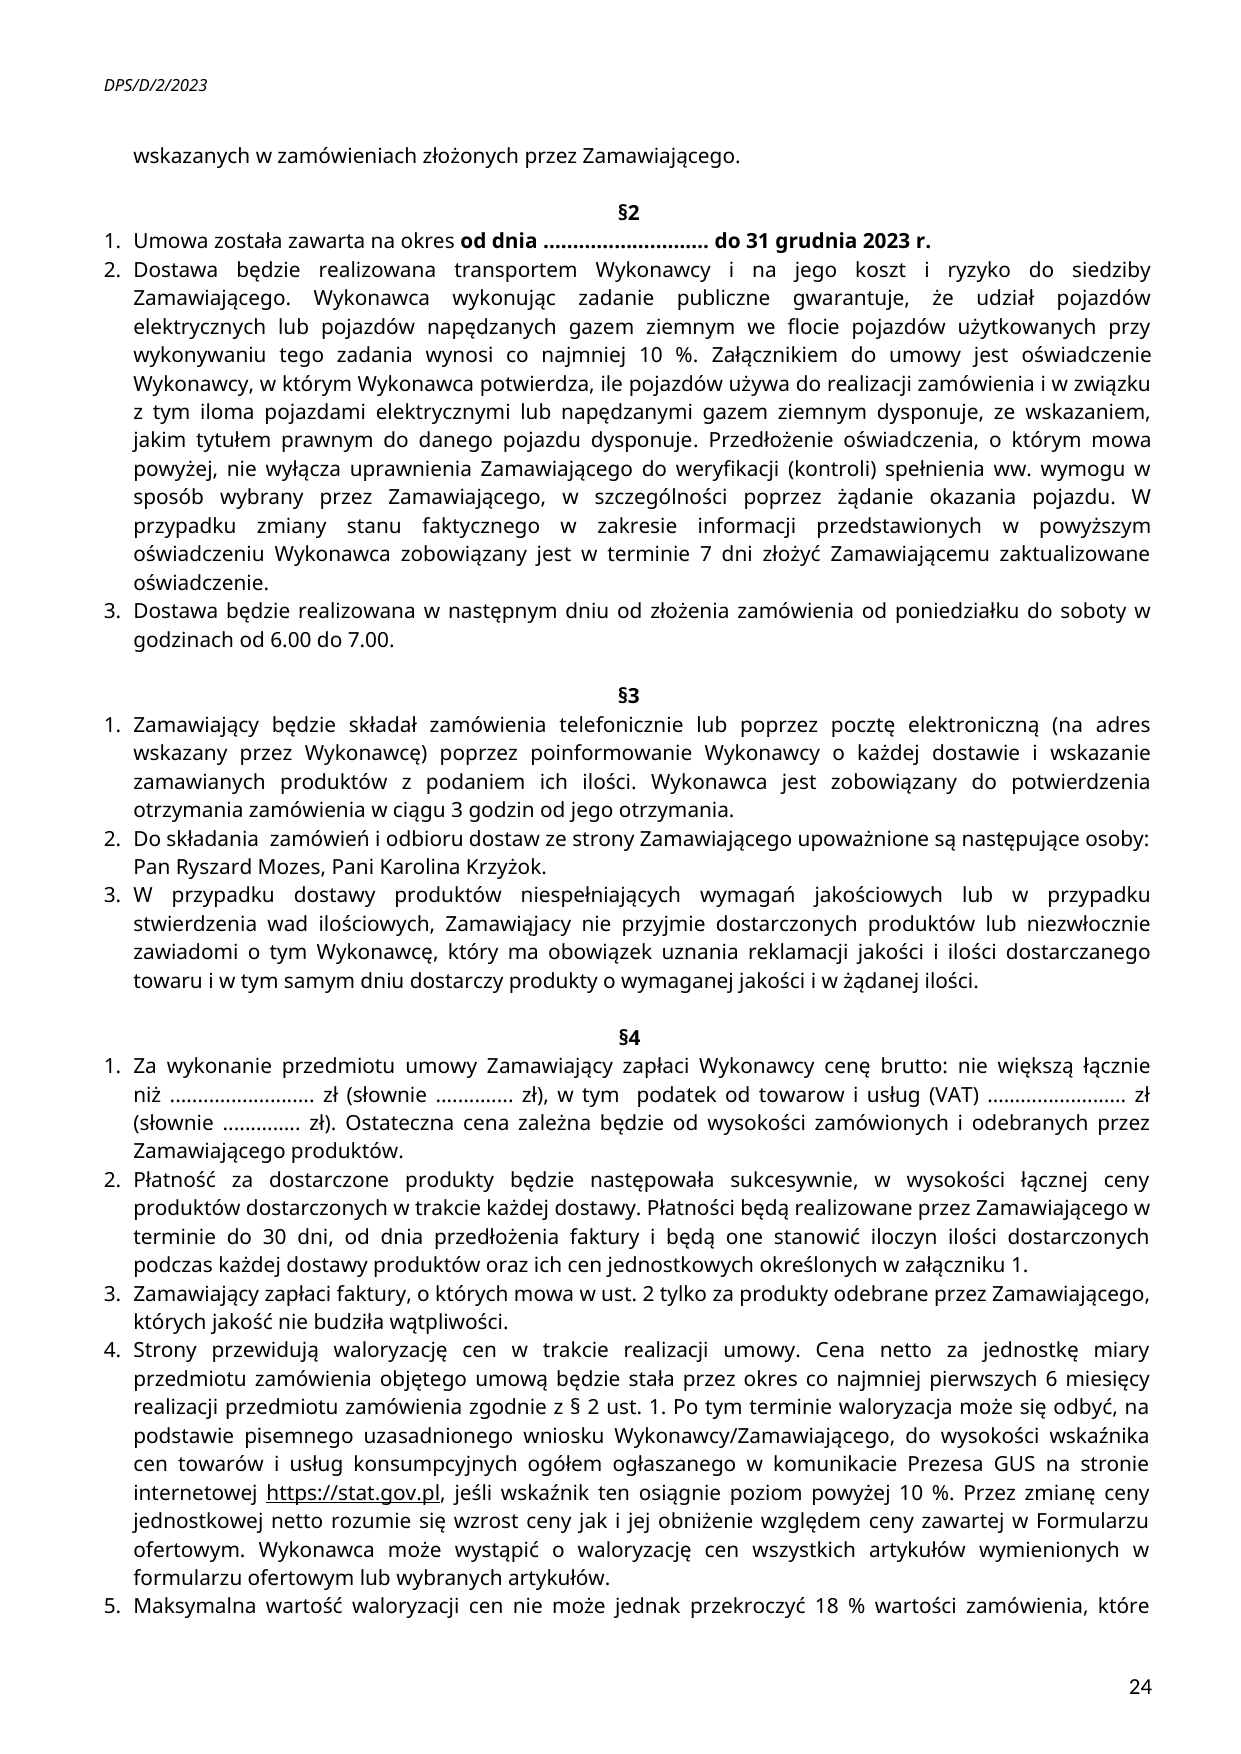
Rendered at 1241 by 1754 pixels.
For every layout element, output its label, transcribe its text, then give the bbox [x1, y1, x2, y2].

text §3 [105, 682, 1152, 710]
list Dostawa będzie realizowana transportem Wykonawcy i na jego koszt i ryzyko do siedziby Zamawiającego. Wykonawca wykonując zadanie publiczne gwarantuje, że udział pojazdów elektrycznych lub pojazdów napędzanych gazem ziemnym we flocie pojazdów użytkowanych przy wykonywaniu tego zadania wynosi co najmniej 10 %. Załącznikiem do umowy jest oświadczenie Wykonawcy, w którym Wykonawca potwierdza, ile pojazdów używa do realizacji zamówienia i w związku z tym iloma pojazdami elektrycznymi lub napędzanymi gazem ziemnym dysponuje, ze wskazaniem, jakim tytułem prawnym do danego pojazdu dysponuje. Przedłożenie oświadczenia, o którym mowa powyżej, nie wyłącza uprawnienia Zamawiającego do weryfikacji (kontroli) spełnienia ww. wymogu w sposób wybrany przez Zamawiającego, w szczególności poprzez żądanie okazania pojazdu. W przypadku zmiany stanu faktycznego w zakresie informacji przedstawionych w powyższym oświadczeniu Wykonawca zobowiązany jest w terminie 7 dni złożyć Zamawiającemu zaktualizowane oświadczenie. [103, 255, 1152, 596]
text §4 [107, 1023, 1152, 1051]
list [103, 141, 1150, 170]
list Do składania zamówień i odbioru dostaw ze strony Zamawiającego upoważnione są następujące osoby: [103, 824, 1152, 852]
list Za wykonanie przedmiotu umowy Zamawiający zapłaci Wykonawcy cenę brutto: nie większą łącznie niż .......................... zł (słownie .............. zł), w tym podatek od towarow i usług (VAT) ……................... zł (słownie .............. zł). Ostateczna cena zależna będzie od wysokości zamówionych i odebranych przez Zamawiającego produktów. [103, 1051, 1152, 1165]
list Dostawa będzie realizowana w następnym dniu od złożenia zamówienia od poniedziałku do soboty w godzinach od 6.00 do 7.00. [103, 596, 1152, 653]
list W przypadku dostawy produktów niespełniających wymagań jakościowych lub w przypadku stwierdzenia wad ilościowych, Zamawiąjacy nie przyjmie dostarczonych produktów lub niezwłocznie zawiadomi o tym Wykonawcę, który ma obowiązek uznania reklamacji jakości i ilości dostarczanego towaru i w tym samym dniu dostarczy produkty o wymaganej jakości i w żądanej ilości. [103, 881, 1152, 994]
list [103, 1592, 1151, 1620]
text §2 [105, 198, 1152, 227]
list Strony przewidują waloryzację cen w trakcie realizacji umowy. Cena netto za jednostkę miary przedmiotu zamówienia objętego umową będzie stała przez okres co najmniej pierwszych 6 miesięcy realizacji przedmiotu zamówienia zgodnie z § 2 ust. 1. Po tym terminie waloryzacja może się odbyć, na podstawie pisemnego uzasadnionego wniosku Wykonawcy/Zamawiającego, do wysokości wskaźnika cen towarów i usług konsumpcyjnych ogółem ogłaszanego w komunikacie Prezesa GUS na stronie internetowej https://stat.gov.pl, jeśli wskaźnik ten osiągnie poziom powyżej 10 %. Przez zmianę ceny jednostkowej netto rozumie się wzrost ceny jak i jej obniżenie względem ceny zawartej w Formularzu ofertowym. Wykonawca może wystąpić o waloryzację cen wszystkich artykułów wymienionych w formularzu ofertowym lub wybranych artykułów. [103, 1336, 1151, 1592]
list Zamawiający będzie składał zamówienia telefonicznie lub poprzez pocztę elektroniczną (na adres wskazany przez Wykonawcę) poprzez poinformowanie Wykonawcy o każdej dostawie i wskazanie zamawianych produktów z podaniem ich ilości. Wykonawca jest zobowiązany do potwierdzenia otrzymania zamówienia w ciągu 3 godzin od jego otrzymania. [103, 710, 1152, 824]
list Zamawiający zapłaci faktury, o których mowa w ust. 2 tylko za produkty odebrane przez Zamawiającego, których jakość nie budziła wątpliwości. [103, 1279, 1151, 1336]
list Pan Ryszard Mozes, Pani Karolina Krzyżok. [133, 852, 1152, 881]
list Płatność za dostarczone produkty będzie następowała sukcesywnie, w wysokości łącznej ceny produktów dostarczonych w trakcie każdej dostawy. Płatności będą realizowane przez Zamawiającego w terminie do 30 dni, od dnia przedłożenia faktury i będą one stanowić iloczyn ilości dostarczonych podczas każdej dostawy produktów oraz ich cen jednostkowych określonych w załączniku 1. [103, 1165, 1151, 1279]
list Umowa została zawarta na okres od dnia ………………………. do 31 grudnia 2023 r. [103, 227, 1152, 255]
